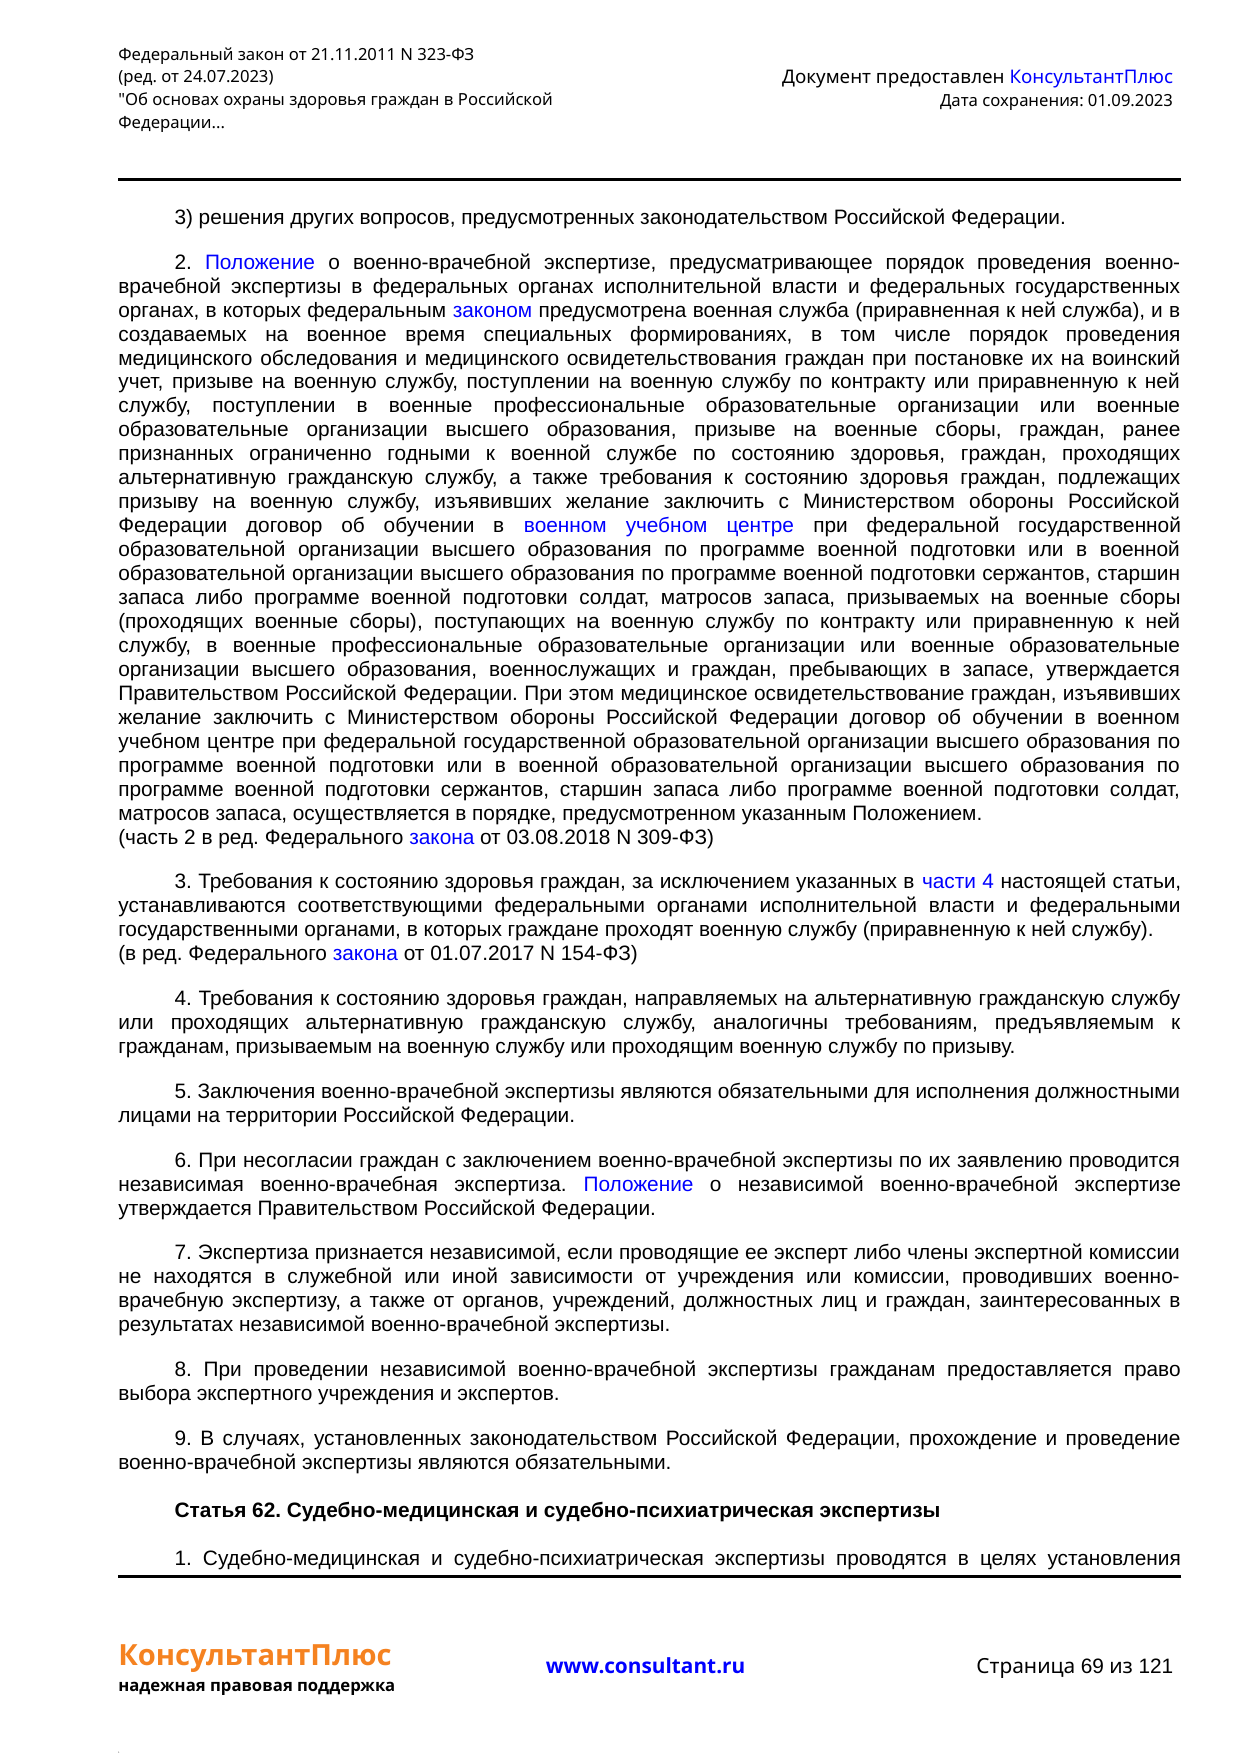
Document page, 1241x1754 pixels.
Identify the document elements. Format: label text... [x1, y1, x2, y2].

text 5. Заключения военно-врачебной экспертизы являются обязательными для исполнения должностными лицами на территории Российской Федерации. [118, 1079, 1181, 1127]
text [118, 1545, 1181, 1569]
text 8. При проведении независимой военно-врачебной экспертизы гражданам предоставляется право выбора экспертного учреждения и экспертов. [118, 1357, 1181, 1405]
text 6. При несогласии граждан с заключением военно-врачебной экспертизы по их заявлению проводится независимая военно-врачебная экспертиза. Положение о независимой военно-врачебной экспертизе утверждается Правительством Российской Федерации. [118, 1147, 1181, 1219]
text 7. Экспертиза признается независимой, если проводящие ее эксперт либо члены экспертной комиссии не находятся в служебной или иной зависимости от учреждения или комиссии, проводивших военно-врачебную экспертизу, а также от органов, учреждений, должностных лиц и граждан, заинтересованных в результатах независимой военно-врачебной экспертизы. [118, 1240, 1181, 1336]
text 3. Требования к состоянию здоровья граждан, за исключением указанных в части 4 настоящей статьи, устанавливаются соответствующими федеральными органами исполнительной власти и федеральными государственными органами, в которых граждане проходят военную службу (приравненную к ней службу). [118, 869, 1181, 941]
text 3) решения других вопросов, предусмотренных законодательством Российской Федерации. [118, 205, 1181, 229]
title Статья 62. Судебно-медицинская и судебно-психиатрическая экспертизы [118, 1497, 1181, 1521]
text 9. В случаях, установленных законодательством Российской Федерации, прохождение и проведение военно-врачебной экспертизы являются обязательными. [118, 1426, 1181, 1473]
text 4. Требования к состоянию здоровья граждан, направляемых на альтернативную гражданскую службу или проходящих альтернативную гражданскую службу, аналогичны требованиям, предъявляемым к гражданам, призываемым на военную службу или проходящим военную службу по призыву. [118, 986, 1181, 1058]
text (часть 2 в ред. Федерального закона от 03.08.2018 N 309-ФЗ) [118, 824, 1181, 848]
text 2. Положение о военно-врачебной экспертизе, предусматривающее порядок проведения военно-врачебной экспертизы в федеральных органах исполнительной власти и федеральных государственных органах, в которых федеральным законом предусмотрена военная служба (приравненная к ней служба), и в создаваемых на военное время специальных формированиях, в том числе порядок проведения медицинского обследования и медицинского освидетельствования граждан при постановке их на воинский учет, призыве на военную службу, поступлении на военную службу по контракту или приравненную к ней службу, поступлении в военные профессиональные образовательные организации или военные образовательные организации высшего образования, призыве на военные сборы, граждан, ранее признанных ограниченно годными к военной службе по состоянию здоровья, граждан, проходящих альтернативную гражданскую службу, а также требования к состоянию здоровья граждан, подлежащих призыву на военную службу, изъявивших желание заключить с Министерством обороны Российской Федерации договор об обучении в военном учебном центре при федеральной государственной образовательной организации высшего образования по программе военной подготовки или в военной образовательной организации высшего образования по программе военной подготовки сержантов, старшин запаса либо программе военной подготовки солдат, матросов запаса, призываемых на военные сборы (проходящих военные сборы), поступающих на военную службу по контракту или приравненную к ней службу, в военные профессиональные образовательные организации или военные образовательные организации высшего образования, военнослужащих и граждан, пребывающих в запасе, утверждается Правительством Российской Федерации. При этом медицинское освидетельствование граждан, изъявивших желание заключить с Министерством обороны Российской Федерации договор об обучении в военном учебном центре при федеральной государственной образовательной организации высшего образования по программе военной подготовки или в военной образовательной организации высшего образования по программе военной подготовки сержантов, старшин запаса либо программе военной подготовки солдат, матросов запаса, осуществляется в порядке, предусмотренном указанным Положением. [118, 249, 1181, 824]
text (в ред. Федерального закона от 01.07.2017 N 154-ФЗ) [118, 941, 1181, 965]
